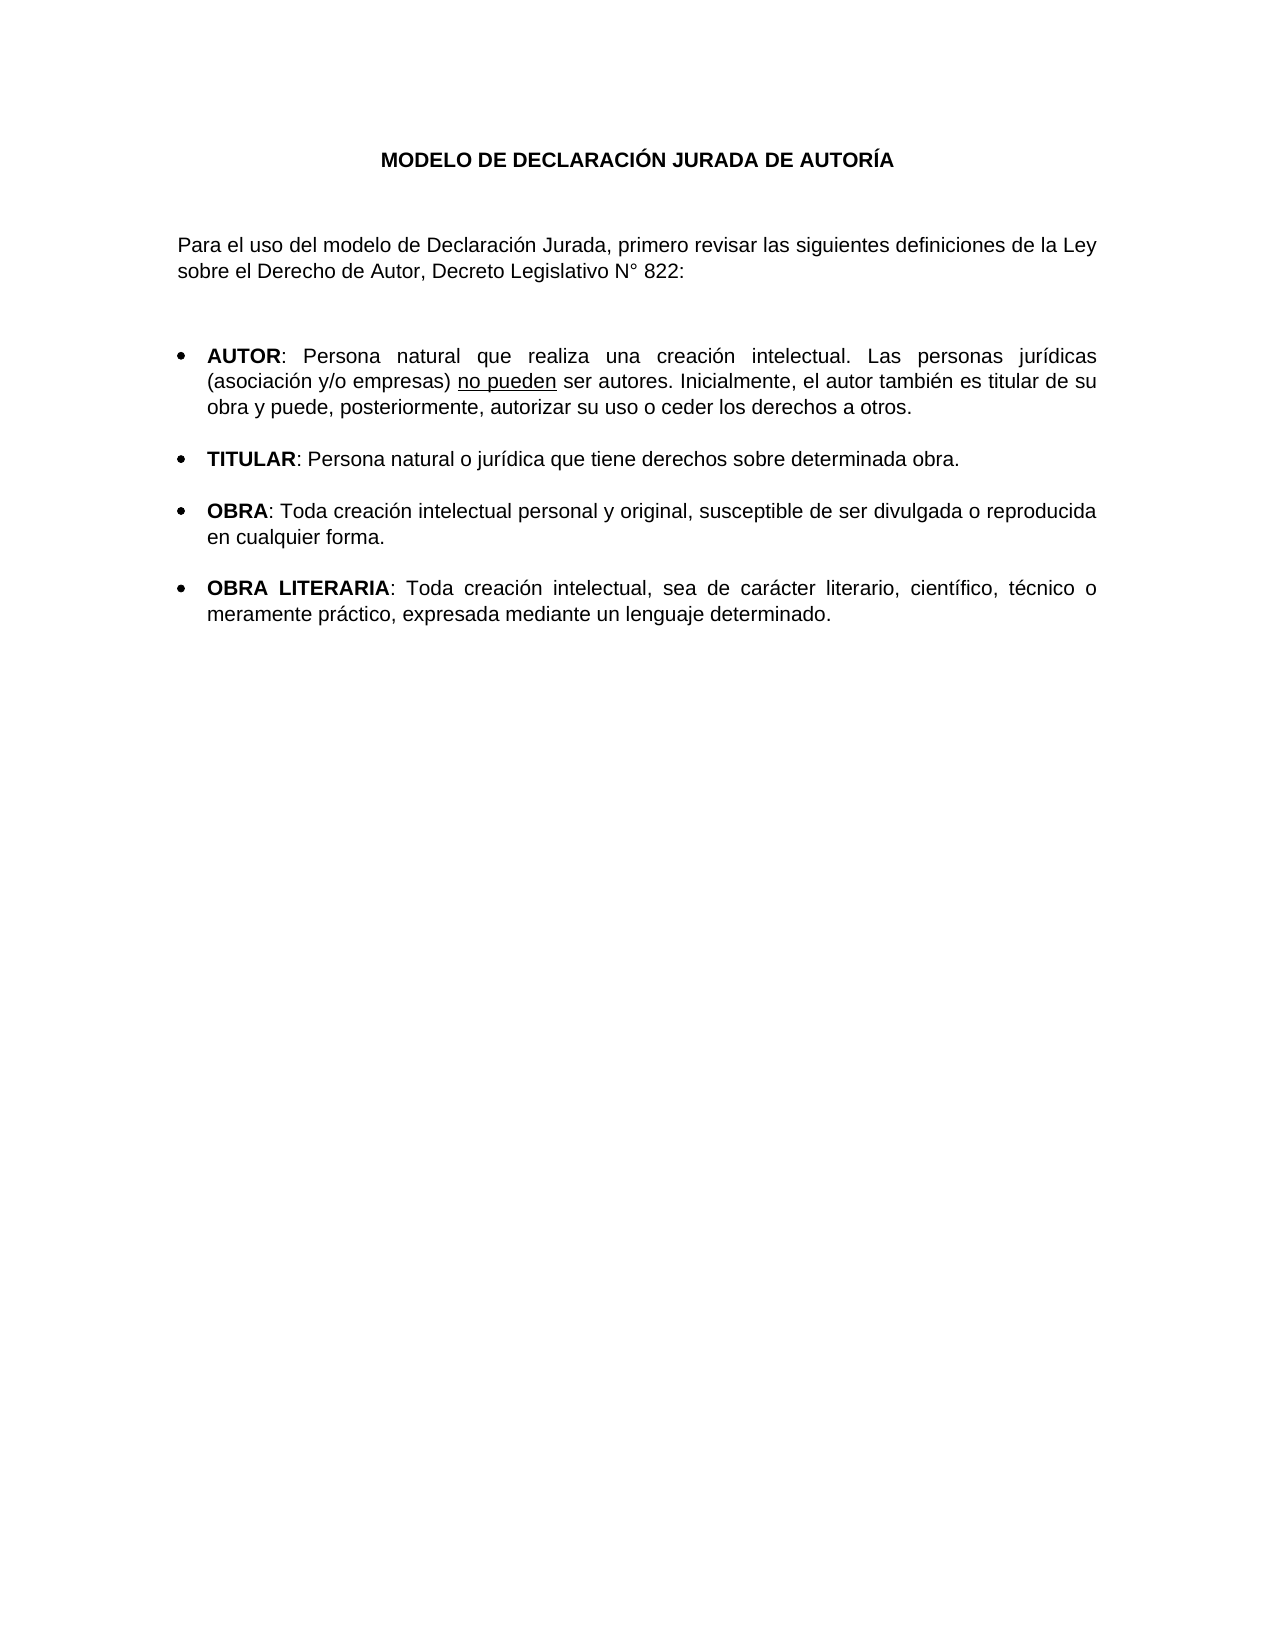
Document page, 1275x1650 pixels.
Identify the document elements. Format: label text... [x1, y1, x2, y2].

text Para el uso del modelo de Declaración Jurada, primero revisar las siguientes definiciones de la Ley sobre el Derecho de Autor, Decreto Legislativo N° 822: [177, 233, 1098, 282]
list OBRA LITERARIA: Toda creación intelectual, sea de carácter literario, científico, técnico o meramente práctico, expresada mediante un lenguaje determinado. [177, 576, 1098, 626]
text MODELO DE DECLARACIÓN JURADA DE AUTORÍA [177, 148, 1098, 172]
list OBRA: Toda creación intelectual personal y original, susceptible de ser divulgada o reproducida en cualquier forma. [177, 499, 1098, 548]
list TITULAR: Persona natural o jurídica que tiene derechos sobre determinada obra. [177, 447, 1098, 471]
list AUTOR: Persona natural que realiza una creación intelectual. Las personas jurídicas (asociación y/o empresas) no pueden ser autores. Inicialmente, el autor también es titular de su obra y puede, posteriormente, autorizar su uso o ceder los derechos a otros. [177, 343, 1098, 419]
